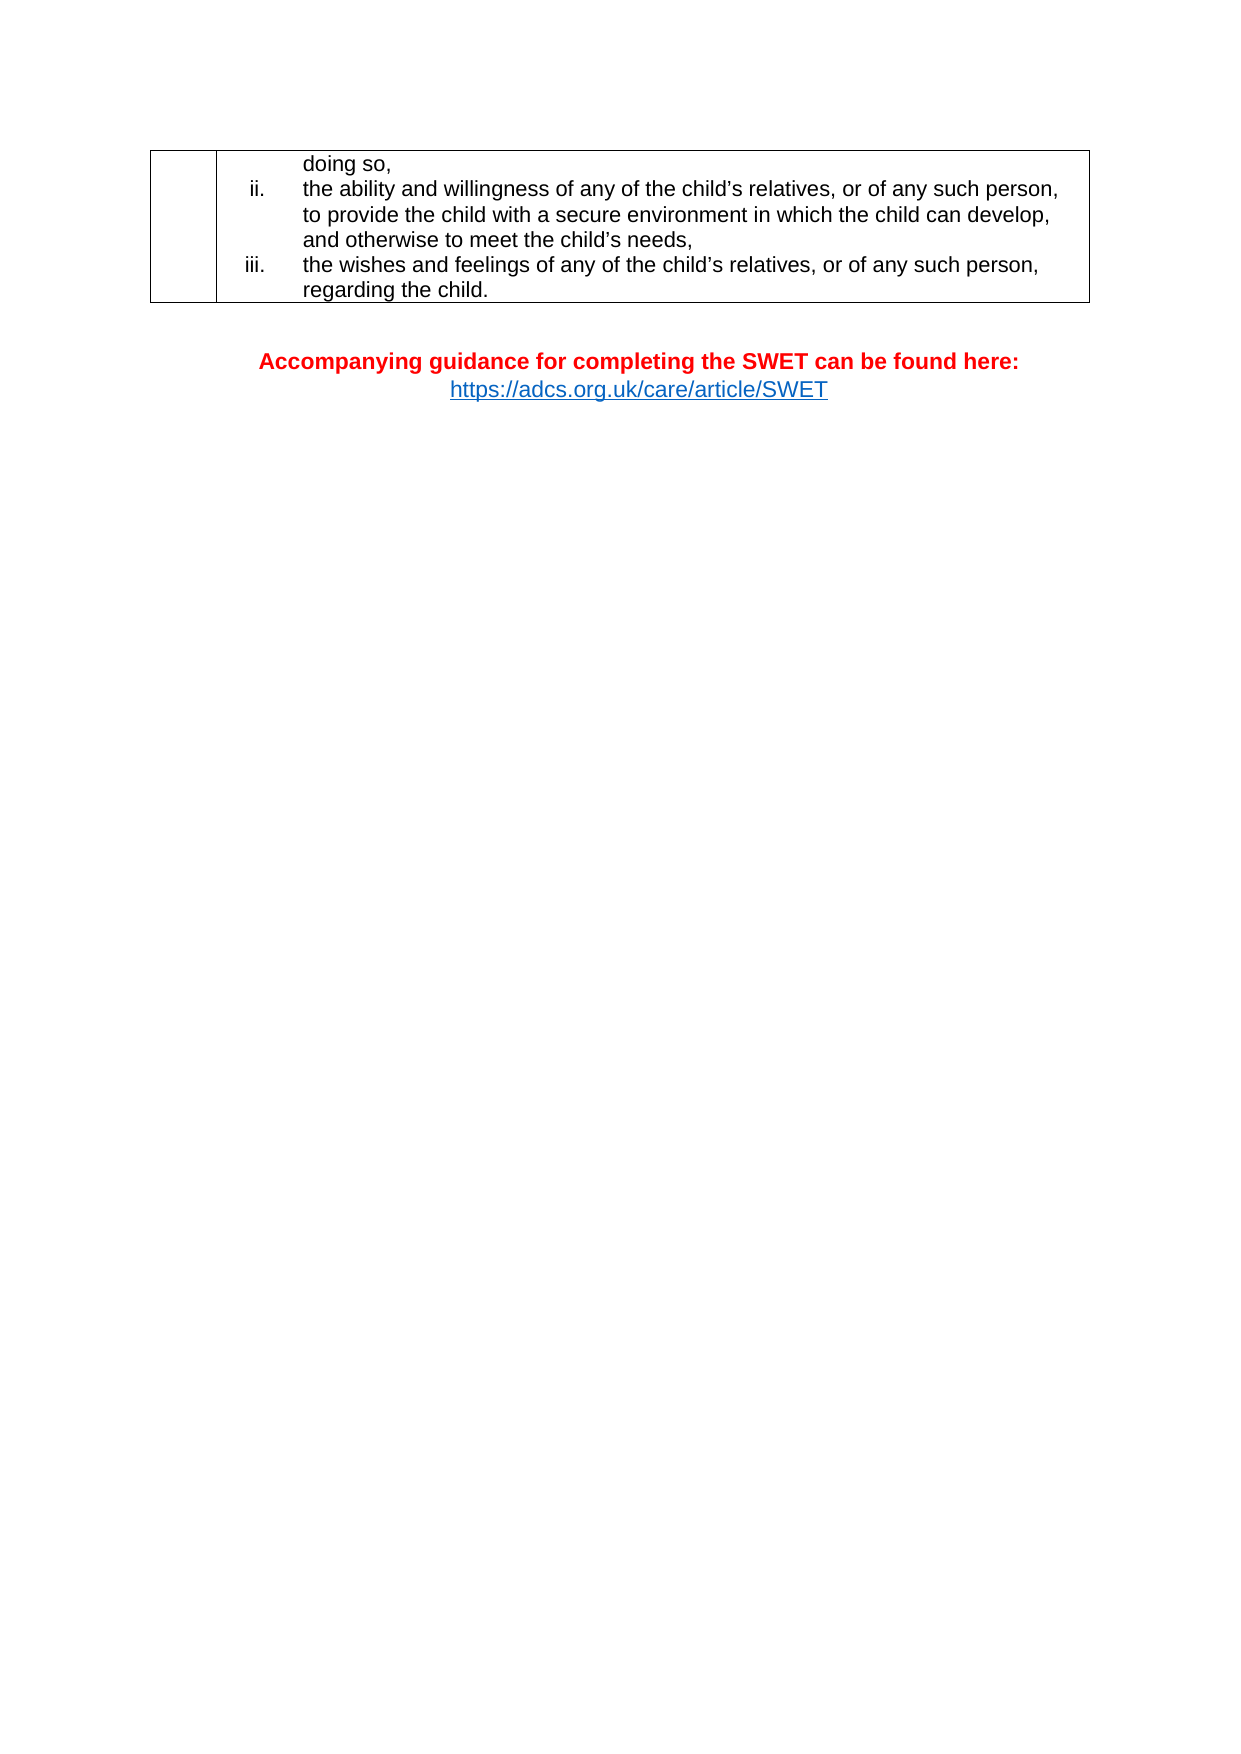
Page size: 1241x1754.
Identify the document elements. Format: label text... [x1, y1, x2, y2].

list Accompanying guidance for completing the SWET can be found here: https://adcs.org.uk/care/article/SWET [187, 348, 1090, 402]
table_cell f) [151, 151, 216, 302]
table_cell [217, 151, 1089, 302]
